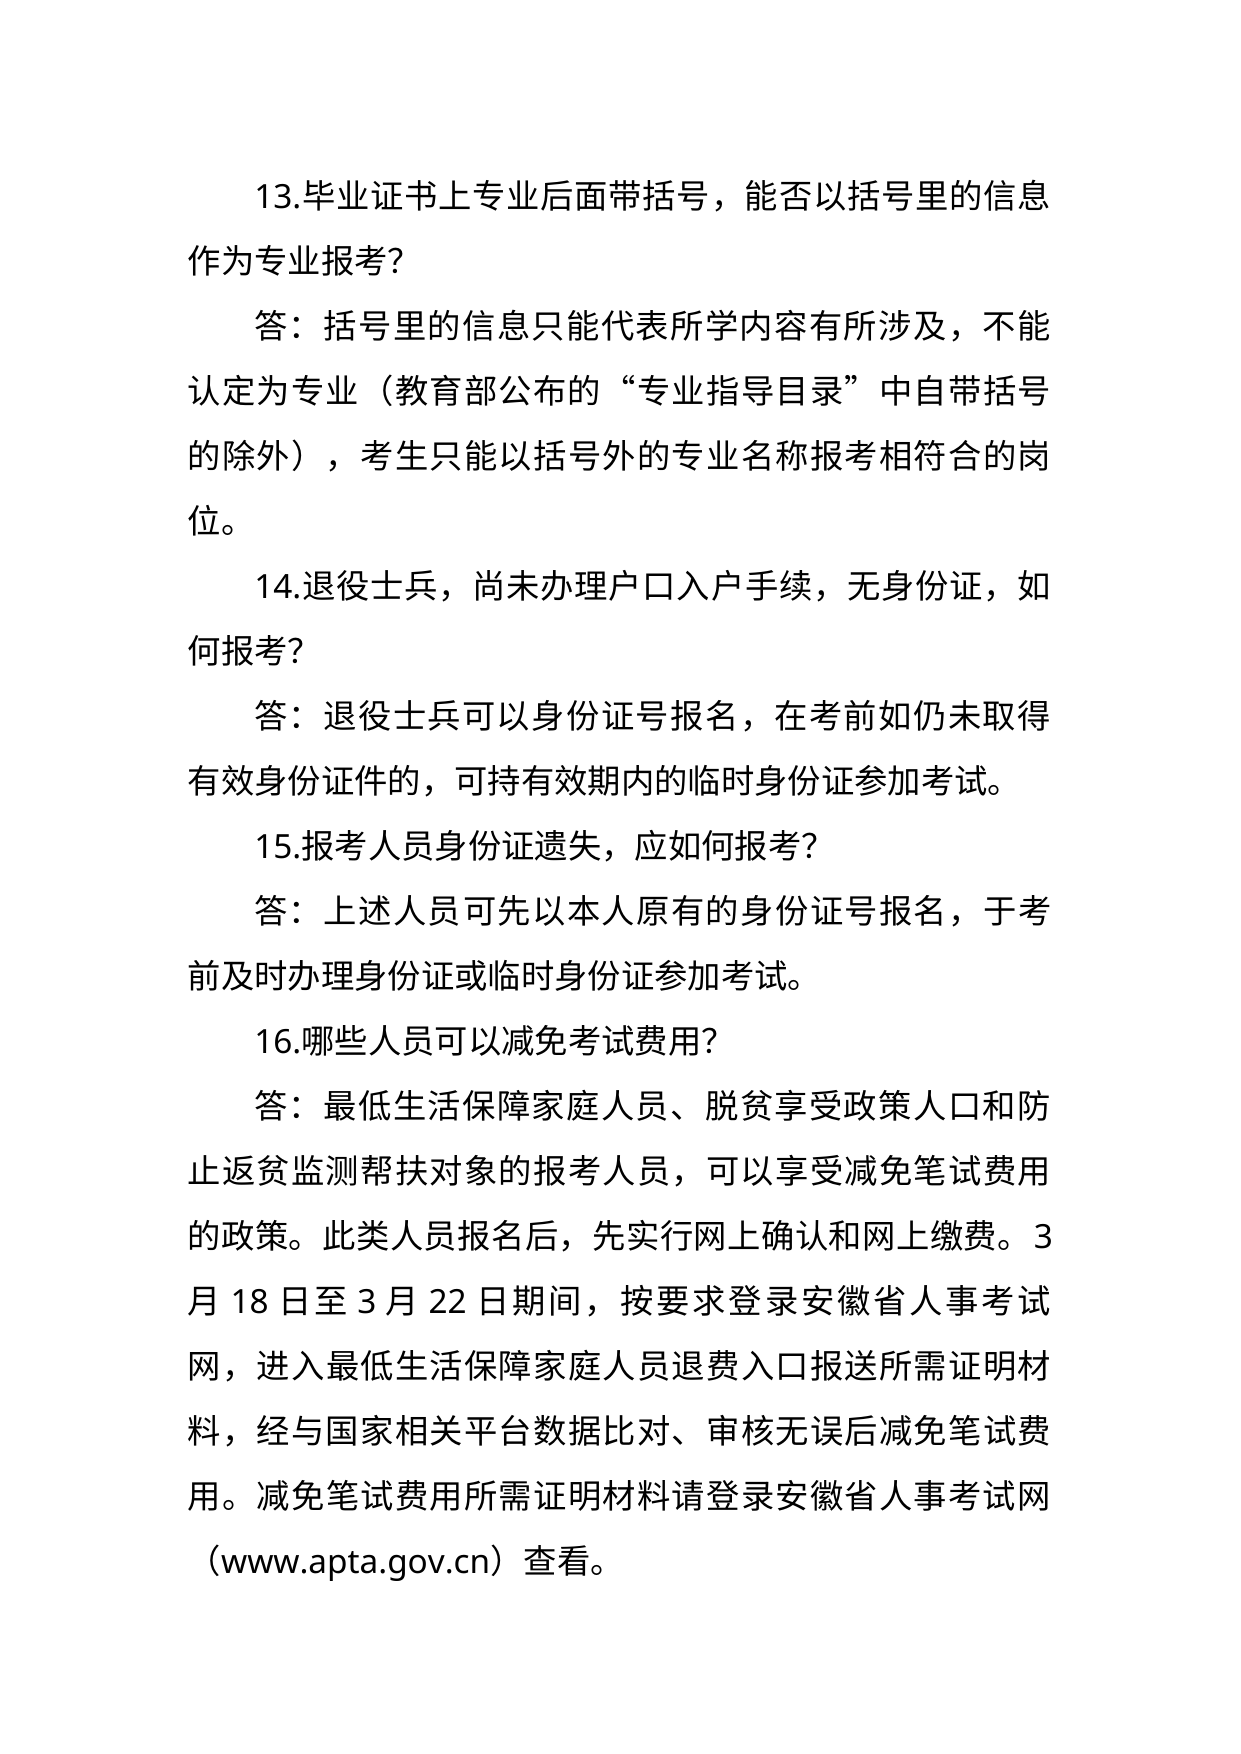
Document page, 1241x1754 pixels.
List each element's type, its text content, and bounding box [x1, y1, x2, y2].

text 答：最低生活保障家庭人员、脱贫享受政策人口和防止返贫监测帮扶对象的报考人员，可以享受减免笔试费用的政策。此类人员报名后，先实行网上确认和网上缴费。3月18日至3月22日期间，按要求登录安徽省人事考试网，进入最低生活保障家庭人员退费入口报送所需证明材料，经与国家相关平台数据比对、审核无误后减免笔试费用。减免笔试费用所需证明材料请登录安徽省人事考试网（www.apta.gov.cn）查看。 [187, 1072, 1053, 1592]
text 答：括号里的信息只能代表所学内容有所涉及，不能认定为专业（教育部公布的“专业指导目录”中自带括号的除外），考生只能以括号外的专业名称报考相符合的岗位。 [187, 292, 1053, 552]
text 16.哪些人员可以减免考试费用？ [187, 1007, 1053, 1072]
text 13.毕业证书上专业后面带括号，能否以括号里的信息作为专业报考？ [187, 162, 1053, 292]
text 答：退役士兵可以身份证号报名，在考前如仍未取得有效身份证件的，可持有效期内的临时身份证参加考试。 [187, 682, 1053, 812]
text 14.退役士兵，尚未办理户口入户手续，无身份证，如何报考？ [187, 552, 1053, 682]
text 答：上述人员可先以本人原有的身份证号报名，于考前及时办理身份证或临时身份证参加考试。 [187, 877, 1053, 1007]
text 15.报考人员身份证遗失，应如何报考？ [187, 812, 1053, 877]
